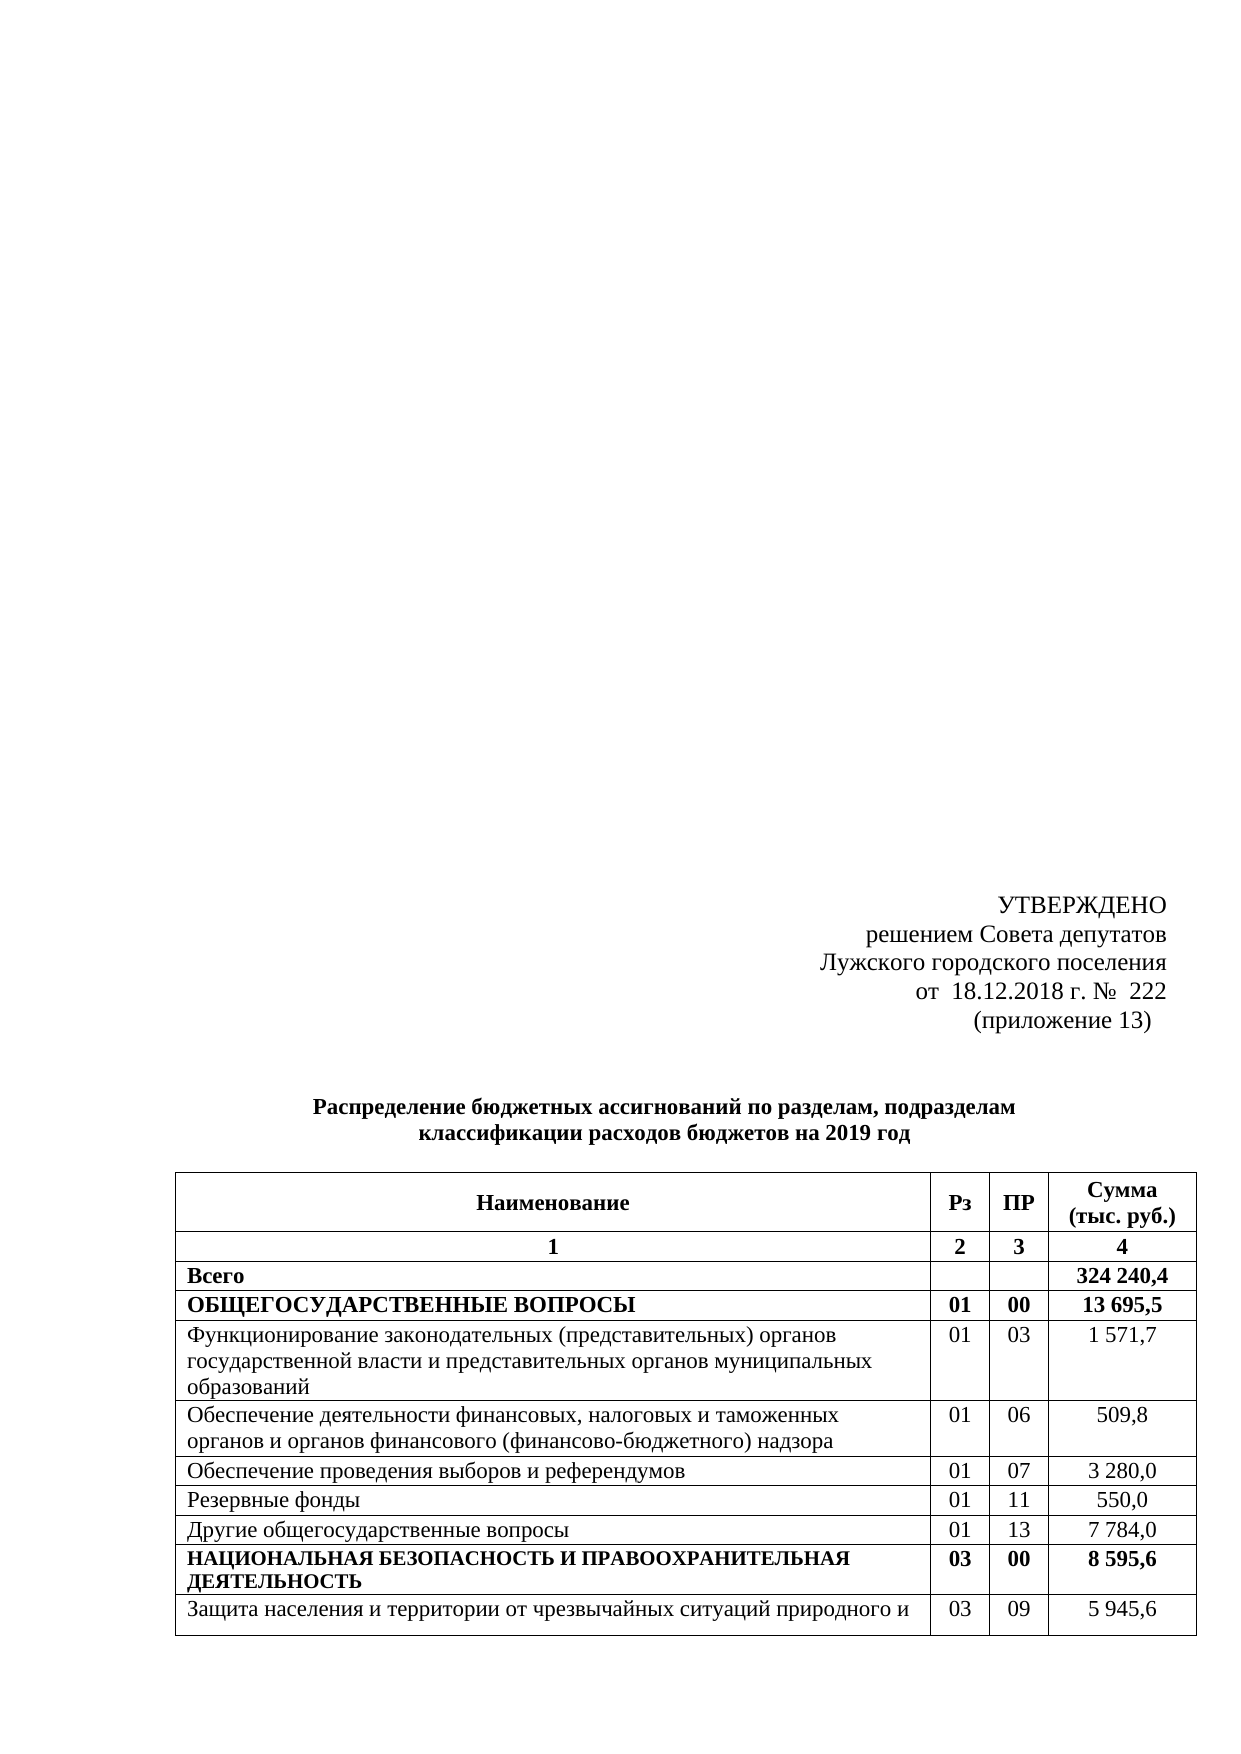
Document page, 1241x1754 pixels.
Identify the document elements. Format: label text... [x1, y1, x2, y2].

text Распределение бюджетных ассигнований по разделам, подразделам [177, 1093, 1152, 1119]
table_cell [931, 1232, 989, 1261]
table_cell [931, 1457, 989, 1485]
text Лужского городского поселения [738, 947, 1167, 976]
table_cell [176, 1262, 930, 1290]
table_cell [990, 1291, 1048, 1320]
text УТВЕРЖДЕНО [738, 890, 1167, 919]
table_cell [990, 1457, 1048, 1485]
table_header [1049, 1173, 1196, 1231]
text от 18.12.2018 г. № 222 [738, 976, 1167, 1005]
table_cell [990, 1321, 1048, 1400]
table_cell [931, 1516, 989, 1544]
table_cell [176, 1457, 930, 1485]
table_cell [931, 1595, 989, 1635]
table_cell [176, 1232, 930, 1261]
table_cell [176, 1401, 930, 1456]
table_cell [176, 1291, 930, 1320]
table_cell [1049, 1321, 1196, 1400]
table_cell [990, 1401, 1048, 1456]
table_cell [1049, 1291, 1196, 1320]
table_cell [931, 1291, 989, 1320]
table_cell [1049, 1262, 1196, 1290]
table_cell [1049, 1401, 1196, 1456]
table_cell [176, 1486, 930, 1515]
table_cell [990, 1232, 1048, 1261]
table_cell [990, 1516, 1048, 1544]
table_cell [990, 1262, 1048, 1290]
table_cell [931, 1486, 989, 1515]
text классификации расходов бюджетов на 2019 год [177, 1119, 1152, 1146]
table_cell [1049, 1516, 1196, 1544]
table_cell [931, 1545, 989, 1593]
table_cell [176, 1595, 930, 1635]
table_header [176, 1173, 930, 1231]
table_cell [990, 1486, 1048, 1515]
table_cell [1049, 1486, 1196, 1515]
text решением Совета депутатов [738, 919, 1167, 947]
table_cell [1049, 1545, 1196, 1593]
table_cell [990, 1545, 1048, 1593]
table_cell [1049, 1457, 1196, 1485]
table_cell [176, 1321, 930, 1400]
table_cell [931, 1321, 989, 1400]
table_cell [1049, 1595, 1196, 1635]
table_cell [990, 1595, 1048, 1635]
text (приложение 13) [177, 1005, 1152, 1034]
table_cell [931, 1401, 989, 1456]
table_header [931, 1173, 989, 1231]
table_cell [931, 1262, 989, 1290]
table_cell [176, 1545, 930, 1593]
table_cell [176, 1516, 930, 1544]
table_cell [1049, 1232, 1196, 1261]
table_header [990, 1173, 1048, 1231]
